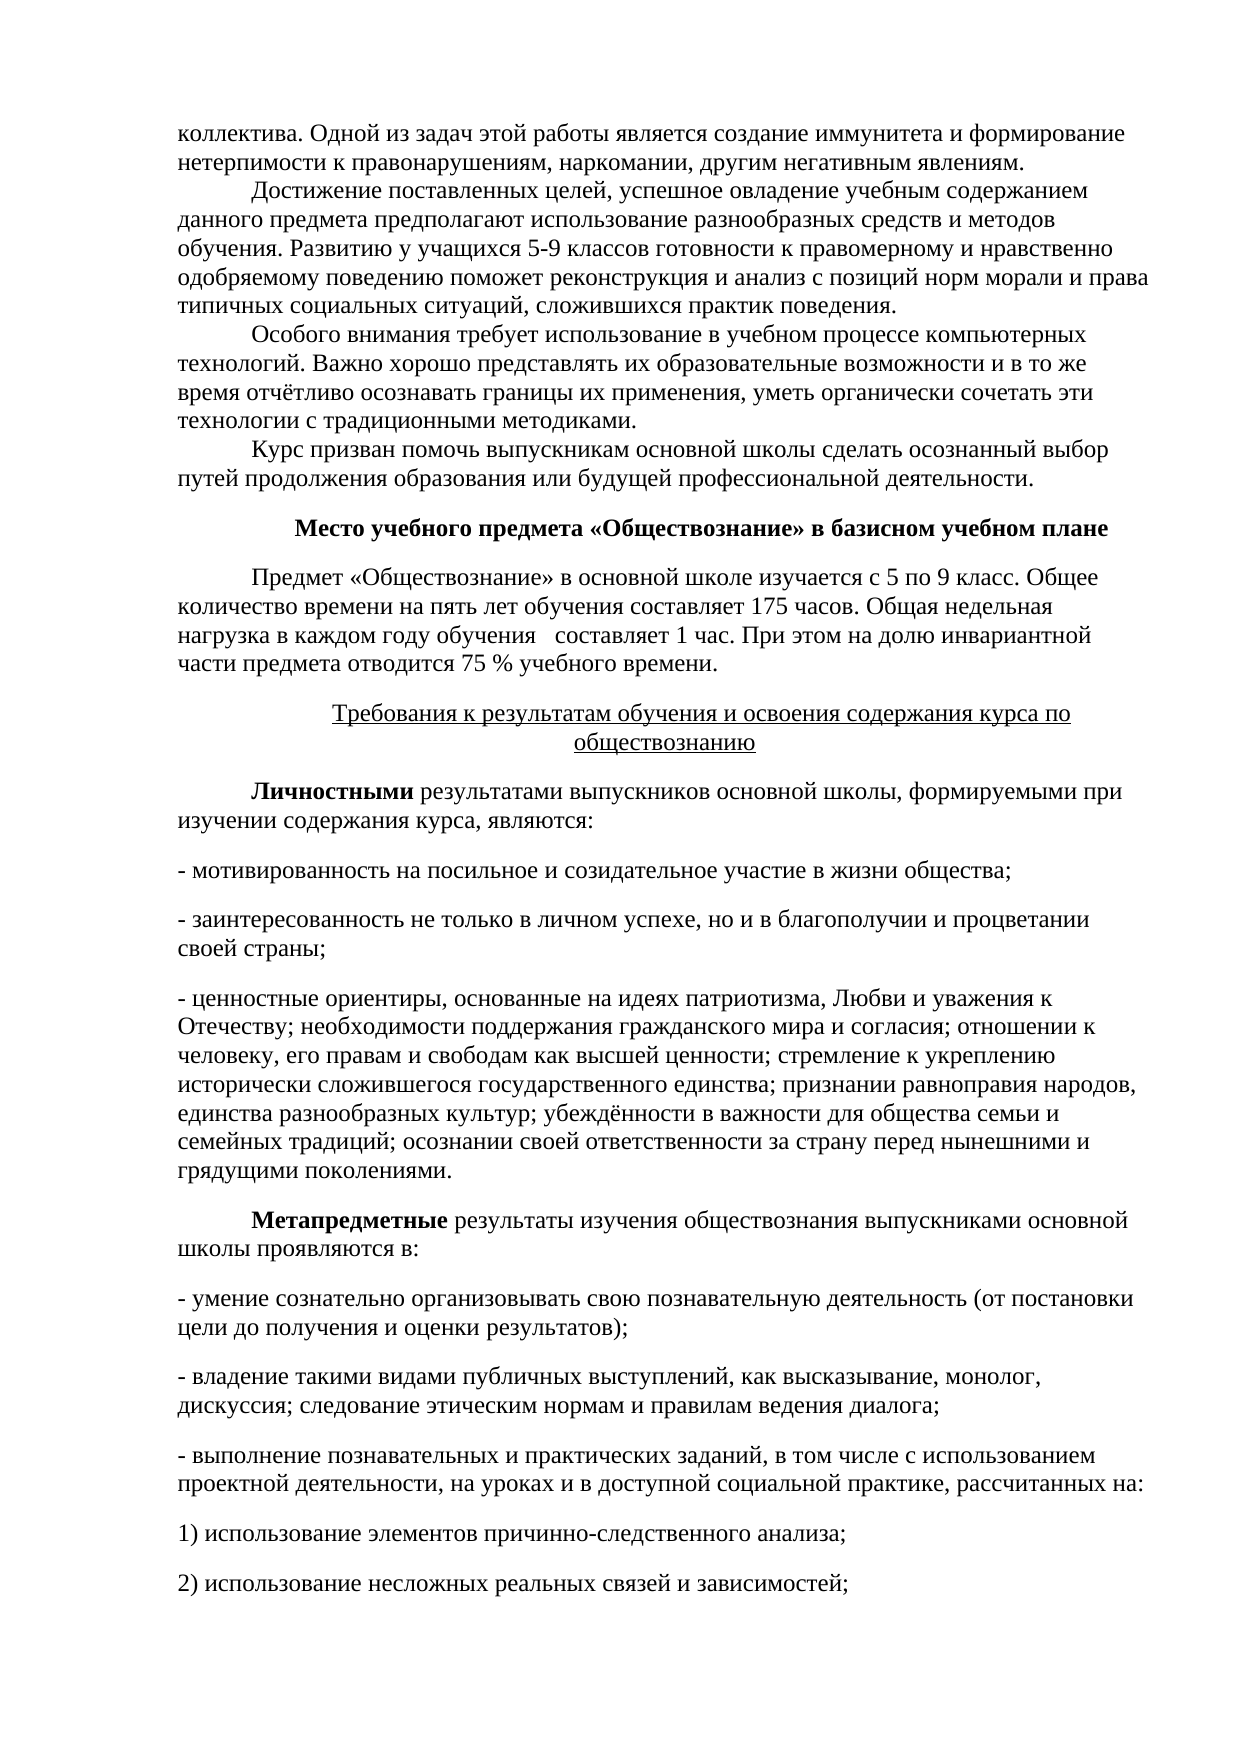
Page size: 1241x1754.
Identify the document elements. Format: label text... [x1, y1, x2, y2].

text 2) использование несложных реальных связей и зависимостей; [177, 1568, 1152, 1596]
text - умение сознательно организовывать свою познавательную деятельность (от постановки цели до получения и оценки результатов); [177, 1283, 1152, 1341]
text Место учебного предмета «Обществознание» в базисном учебном плане [177, 513, 1152, 541]
text Предмет «Обществознание» в основной школе изучается с 5 по 9 класс. Общее количество времени на пять лет обучения составляет 175 часов. Общая недельная нагрузка в каждом году обучения составляет 1 час. При этом на долю инвариантной части предмета отводится 75 % учебного времени. [177, 562, 1152, 677]
text Личностными результатами выпускников основной школы, формируемыми при изучении содержания курса, являются: [177, 776, 1152, 834]
text - мотивированность на посильное и созидательное участие в жизни общества; [177, 855, 1152, 883]
text Курс призван помочь выпускникам основной школы сделать осознанный выбор путей продолжения образования или будущей профессиональной деятельности. [177, 434, 1152, 492]
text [177, 118, 1152, 176]
text - заинтересованность не только в личном успехе, но и в благополучии и процветании своей страны; [177, 904, 1152, 962]
text - ценностные ориентиры, основанные на идеях патриотизма, Любви и уважения к Отечеству; необходимости поддержания гражданского мира и согласия; отношении к человеку, его правам и свободам как высшей ценности; стремление к укреплению исторически сложившегося государственного единства; признании равноправия народов, единства разнообразных культур; убеждённости в важности для общества семьи и семейных традиций; осознании своей ответственности за страну перед нынешними и грядущими поколениями. [177, 983, 1152, 1184]
text - владение такими видами публичных выступлений, как высказывание, монолог, дискуссия; следование этическим нормам и правилам ведения диалога; [177, 1361, 1152, 1419]
text Требования к результатам обучения и освоения содержания курса по обществознанию [177, 698, 1152, 756]
text Особого внимания требует использование в учебном процессе компьютерных технологий. Важно хорошо представлять их образовательные возможности и в то же время отчётливо осознавать границы их применения, уметь органически сочетать эти технологии с традиционными методиками. [177, 319, 1152, 434]
text 1) использование элементов причинно-следственного анализа; [177, 1518, 1152, 1547]
text Достижение поставленных целей, успешное овладение учебным содержанием данного предмета предполагают использование разнообразных средств и методов обучения. Развитию у учащихся 5-9 классов готовности к правомерному и нравственно одобряемому поведению поможет реконструкция и анализ с позиций норм морали и права типичных социальных ситуаций, сложившихся практик поведения. [177, 176, 1152, 319]
text - выполнение познавательных и практических заданий, в том числе с использованием проектной деятельности, на уроках и в доступной социальной практике, рассчитанных на: [177, 1440, 1152, 1497]
text Метапредметные результаты изучения обществознания выпускниками основной школы проявляются в: [177, 1205, 1152, 1262]
